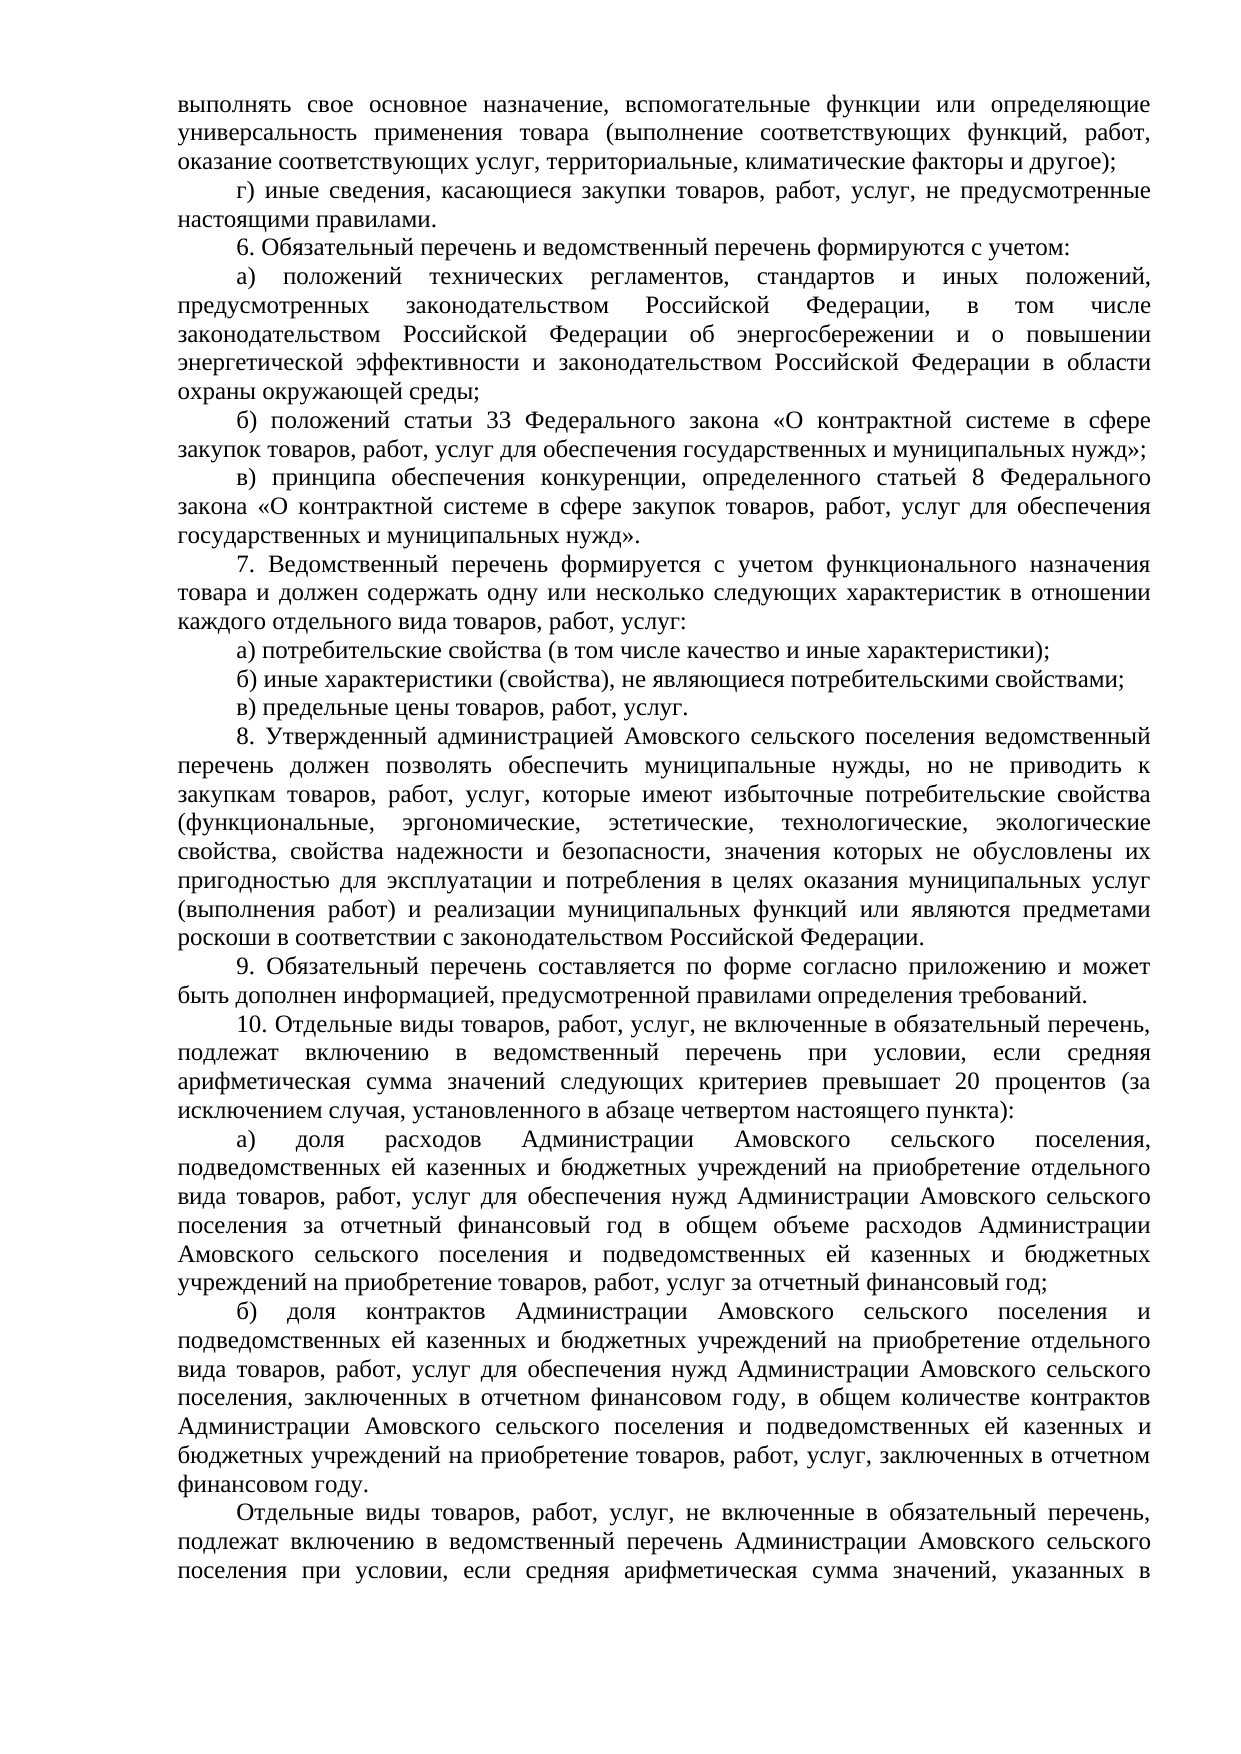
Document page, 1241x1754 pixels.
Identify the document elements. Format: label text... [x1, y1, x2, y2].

text в) принципа обеспечения конкуренции, определенного статьей 8 Федерального закона «О контрактной системе в сфере закупок товаров, работ, услуг для обеспечения государственных и муниципальных нужд». [177, 462, 1152, 549]
text г) иные сведения, касающиеся закупки товаров, работ, услуг, не предусмотренные настоящими правилами. [177, 175, 1152, 232]
text в) предельные цены товаров, работ, услуг. [177, 692, 1152, 721]
text а) доля расходов Администрации Амовского сельского поселения, подведомственных ей казенных и бюджетных учреждений на приобретение отдельного вида товаров, работ, услуг для обеспечения нужд Администрации Амовского сельского поселения за отчетный финансовый год в общем объеме расходов Администрации Амовского сельского поселения и подведомственных ей казенных и бюджетных учреждений на приобретение товаров, работ, услуг за отчетный финансовый год; [177, 1124, 1152, 1296]
text б) доля контрактов Администрации Амовского сельского поселения и подведомственных ей казенных и бюджетных учреждений на приобретение отдельного вида товаров, работ, услуг для обеспечения нужд Администрации Амовского сельского поселения, заключенных в отчетном финансовом году, в общем количестве контрактов Администрации Амовского сельского поселения и подведомственных ей казенных и бюджетных учреждений на приобретение товаров, работ, услуг, заключенных в отчетном финансовом году. [177, 1296, 1152, 1497]
text б) иные характеристики (свойства), не являющиеся потребительскими свойствами; [177, 664, 1152, 692]
text 7. Ведомственный перечень формируется с учетом функционального назначения товара и должен содержать одну или несколько следующих характеристик в отношении каждого отдельного вида товаров, работ, услуг: [177, 549, 1152, 635]
text 6. Обязательный перечень и ведомственный перечень формируются с учетом: [177, 232, 1152, 261]
text а) потребительские свойства (в том числе качество и иные характеристики); [177, 635, 1152, 664]
text а) положений технических регламентов, стандартов и иных положений, предусмотренных законодательством Российской Федерации, в том числе законодательством Российской Федерации об энергосбережении и о повышении энергетической эффективности и законодательством Российской Федерации в области охраны окружающей среды; [177, 261, 1152, 405]
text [177, 89, 1152, 175]
text 10. Отдельные виды товаров, работ, услуг, не включенные в обязательный перечень, подлежат включению в ведомственный перечень при условии, если средняя арифметическая сумма значений следующих критериев превышает 20 процентов (за исключением случая, установленного в абзаце четвертом настоящего пункта): [177, 1009, 1152, 1124]
text 9. Обязательный перечень составляется по форме согласно приложению и может быть дополнен информацией, предусмотренной правилами определения требований. [177, 951, 1152, 1009]
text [177, 1497, 1152, 1584]
text 8. Утвержденный администрацией Амовского сельского поселения ведомственный перечень должен позволять обеспечить муниципальные нужды, но не приводить к закупкам товаров, работ, услуг, которые имеют избыточные потребительские свойства (функциональные, эргономические, эстетические, технологические, экологические свойства, свойства надежности и безопасности, значения которых не обусловлены их пригодностью для эксплуатации и потребления в целях оказания муниципальных услуг (выполнения работ) и реализации муниципальных функций или являются предметами роскоши в соответствии с законодательством Российской Федерации. [177, 721, 1152, 951]
text б) положений статьи 33 Федерального закона «О контрактной системе в сфере закупок товаров, работ, услуг для обеспечения государственных и муниципальных нужд»; [177, 405, 1152, 462]
